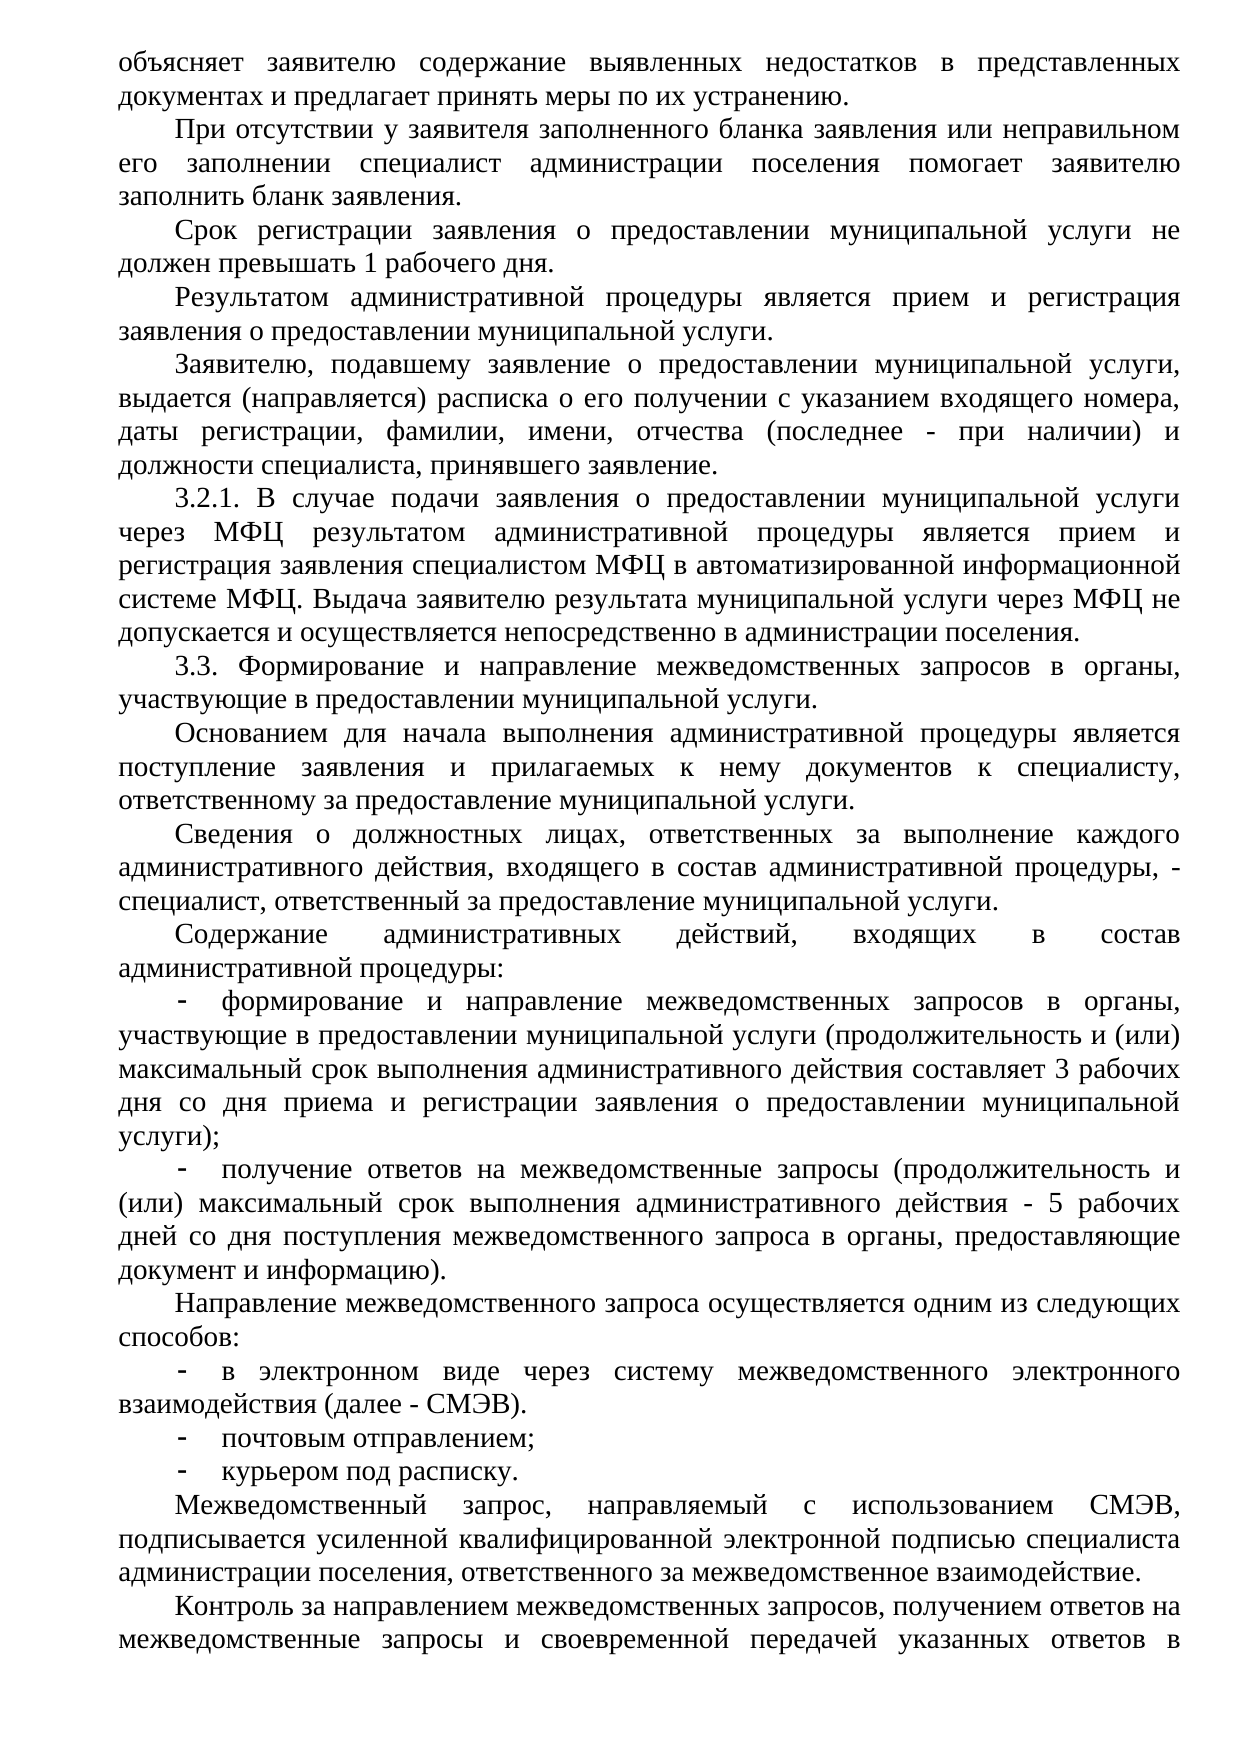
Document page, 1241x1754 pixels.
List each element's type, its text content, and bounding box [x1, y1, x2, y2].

text 3.2.1. В случае подачи заявления о предоставлении муниципальной услуги через МФЦ результатом административной процедуры является прием и регистрация заявления специалистом МФЦ в автоматизированной информационной системе МФЦ. Выдача заявителю результата муниципальной услуги через МФЦ не допускается и осуществляется непосредственно в администрации поселения. [118, 480, 1181, 648]
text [118, 1588, 1181, 1655]
list получение ответов на межведомственные запросы (продолжительность и (или) максимальный срок выполнения административного действия - 5 рабочих дней со дня поступления межведомственного запроса в органы, предоставляющие документ и информацию). [118, 1151, 1181, 1286]
text Межведомственный запрос, направляемый с использованием СМЭВ, подписывается усиленной квалифицированной электронной подписью специалиста администрации поселения, ответственного за межведомственное взаимодействие. [118, 1487, 1181, 1588]
list формирование и направление межведомственных запросов в органы, участвующие в предоставлении муниципальной услуги (продолжительность и (или) максимальный срок выполнения административного действия составляет 3 рабочих дня со дня приема и регистрации заявления о предоставлении муниципальной услуги); [118, 983, 1181, 1151]
text Содержание административных действий, входящих в состав административной процедуры: [118, 916, 1181, 983]
text Направление межведомственного запроса осуществляется одним из следующих способов: [118, 1286, 1181, 1353]
text Результатом административной процедуры является прием и регистрация заявления о предоставлении муниципальной услуги. [118, 279, 1181, 346]
list курьером под расписку. [118, 1453, 1181, 1487]
text Срок регистрации заявления о предоставлении муниципальной услуги не должен превышать 1 рабочего дня. [118, 212, 1181, 279]
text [118, 44, 1181, 111]
text Сведения о должностных лицах, ответственных за выполнение каждого административного действия, входящего в состав административной процедуры, - специалист, ответственный за предоставление муниципальной услуги. [118, 816, 1181, 916]
text Заявителю, подавшему заявление о предоставлении муниципальной услуги, выдается (направляется) расписка о его получении с указанием входящего номера, даты регистрации, фамилии, имени, отчества (последнее - при наличии) и должности специалиста, принявшего заявление. [118, 346, 1181, 480]
text При отсутствии у заявителя заполненного бланка заявления или неправильном его заполнении специалист администрации поселения помогает заявителю заполнить бланк заявления. [118, 111, 1181, 212]
list в электронном виде через систему межведомственного электронного взаимодействия (далее - СМЭВ). [118, 1353, 1181, 1420]
text Основанием для начала выполнения административной процедуры является поступление заявления и прилагаемых к нему документов к специалисту, ответственному за предоставление муниципальной услуги. [118, 715, 1181, 816]
list почтовым отправлением; [118, 1420, 1181, 1453]
text 3.3. Формирование и направление межведомственных запросов в органы, участвующие в предоставлении муниципальной услуги. [118, 648, 1181, 715]
